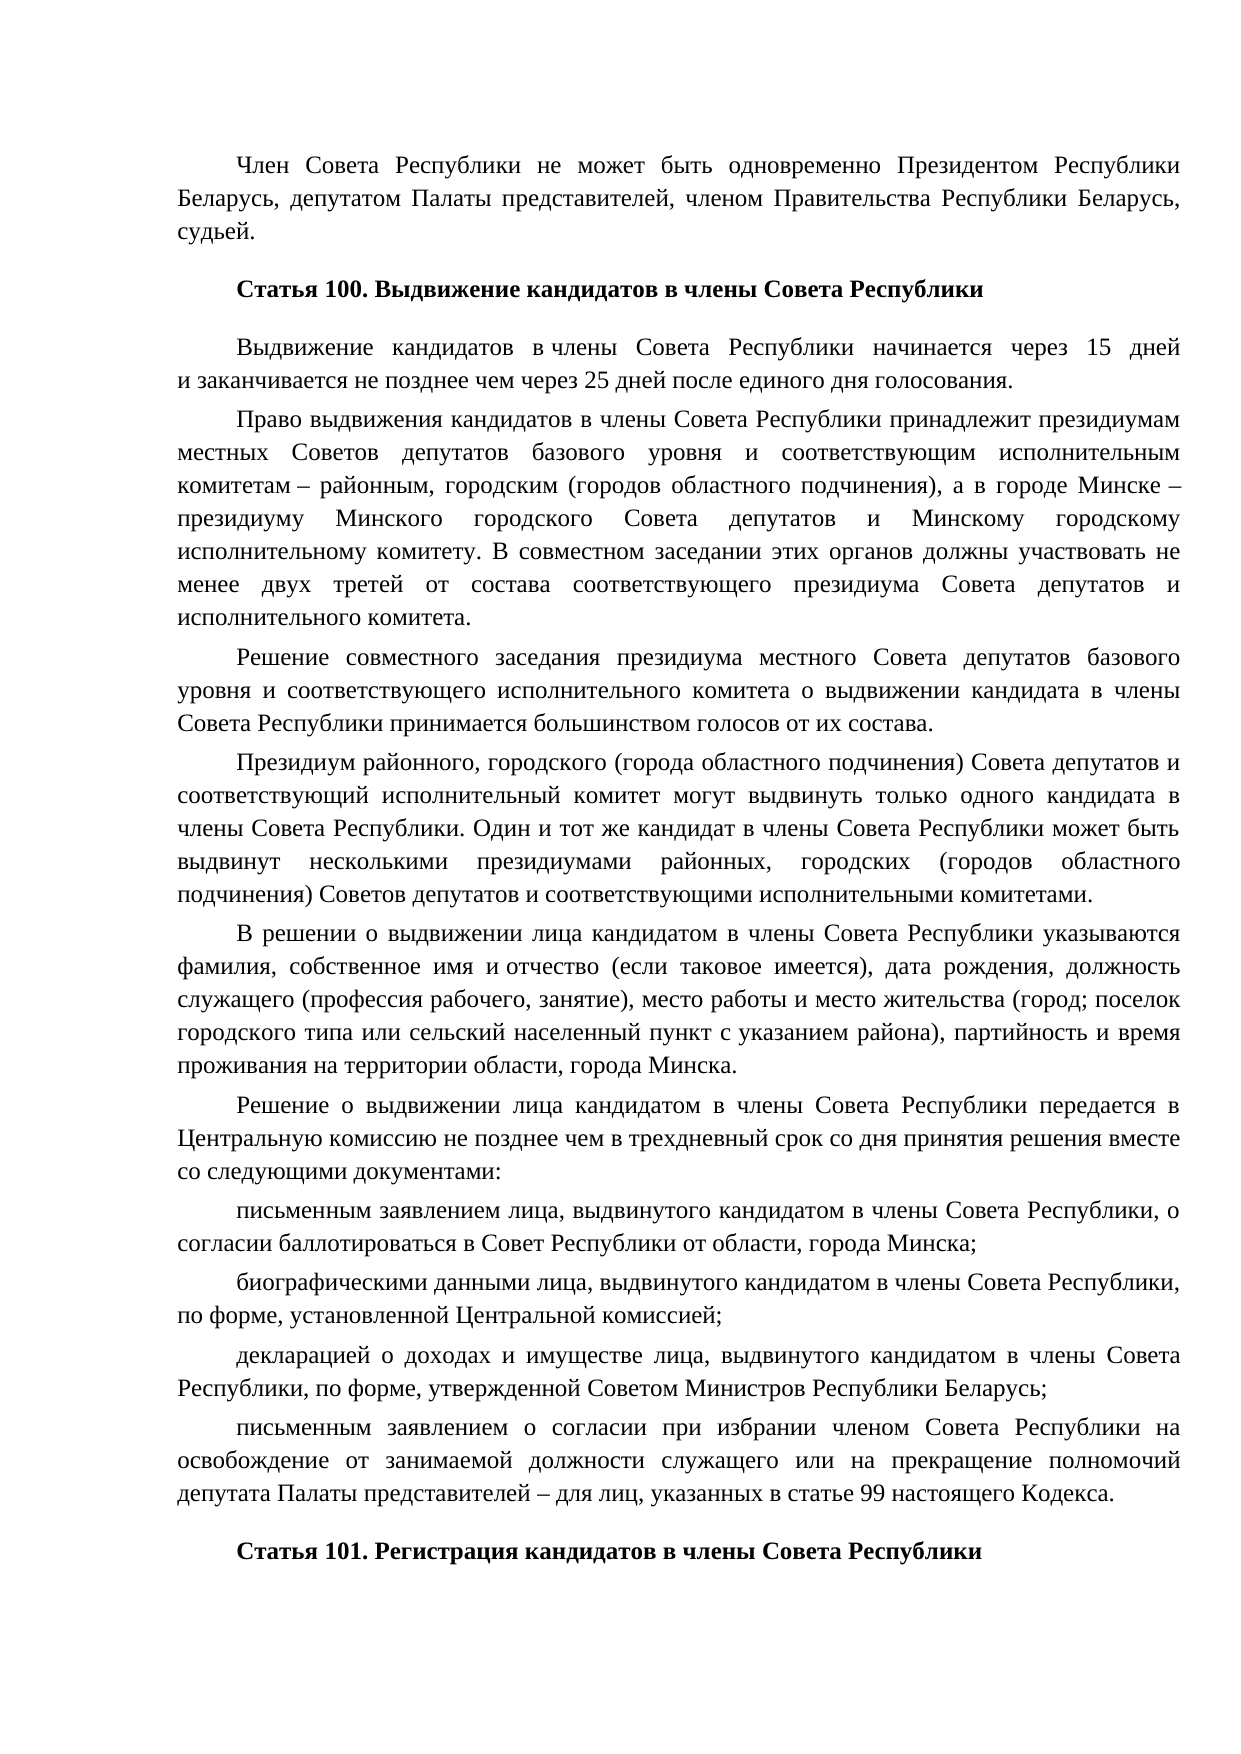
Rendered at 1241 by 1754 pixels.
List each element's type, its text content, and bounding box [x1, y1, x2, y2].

text Решение совместного заседания президиума местного Совета депутатов базового уровня и соответствующего исполнительного комитета о выдвижении кандидата в члены Совета Республики принимается большинством голосов от их состава. [177, 642, 1181, 737]
text биографическими данными лица, выдвинутого кандидатом в члены Совета Республики, по форме, установленной Центральной комиссией; [177, 1267, 1181, 1329]
text декларацией о доходах и имуществе лица, выдвинутого кандидатом в члены Совета Республики, по форме, утвержденной Советом Министров Республики Беларусь; [177, 1340, 1181, 1401]
text Выдвижение кандидатов в члены Совета Республики начинается через 15 дней и заканчивается не позднее чем через 25 дней после единого дня голосования. [177, 332, 1181, 394]
text Право выдвижения кандидатов в члены Совета Республики принадлежит президиумам местных Советов депутатов базового уровня и соответствующим исполнительным комитетам – районным, городским (городов областного подчинения), а в городе Минске – президиуму Минского городского Совета депутатов и Минскому городскому исполнительному комитету. В совместном заседании этих органов должны участвовать не менее двух третей от состава соответствующего президиума Совета депутатов и исполнительного комитета. [177, 404, 1181, 631]
text письменным заявлением лица, выдвинутого кандидатом в члены Совета Республики, о согласии баллотироваться в Совет Республики от области, города Минска; [177, 1195, 1181, 1257]
text письменным заявлением о согласии при избрании членом Совета Республики на освобождение от занимаемой должности служащего или на прекращение полномочий депутата Палаты представителей – для лиц, указанных в статье 99 настоящего Кодекса. [177, 1412, 1181, 1507]
text В решении о выдвижении лица кандидатом в члены Совета Республики указываются фамилия, собственное имя и отчество (если таковое имеется), дата рождения, должность служащего (профессия рабочего, занятие), место работы и место жительства (город; поселок городского типа или сельский населенный пункт с указанием района), партийность и время проживания на территории области, города Минска. [177, 918, 1181, 1079]
text Статья 100. Выдвижение кандидатов в члены Совета Республики [236, 274, 1181, 303]
text Член Совета Республики не может быть одновременно Президентом Республики Беларусь, депутатом Палаты представителей, членом Правительства Республики Беларусь, судьей. [177, 150, 1181, 245]
text Статья 101. Регистрация кандидатов в члены Совета Республики [236, 1536, 1181, 1565]
text Президиум районного, городского (города областного подчинения) Совета депутатов и соответствующий исполнительный комитет могут выдвинуть только одного кандидата в члены Совета Республики. Один и тот же кандидат в члены Совета Республики может быть выдвинут несколькими президиумами районных, городских (городов областного подчинения) Советов депутатов и соответствующими исполнительными комитетами. [177, 747, 1181, 908]
text Решение о выдвижении лица кандидатом в члены Совета Республики передается в Центральную комиссию не позднее чем в трехдневный срок со дня принятия решения вместе со следующими документами: [177, 1090, 1181, 1184]
